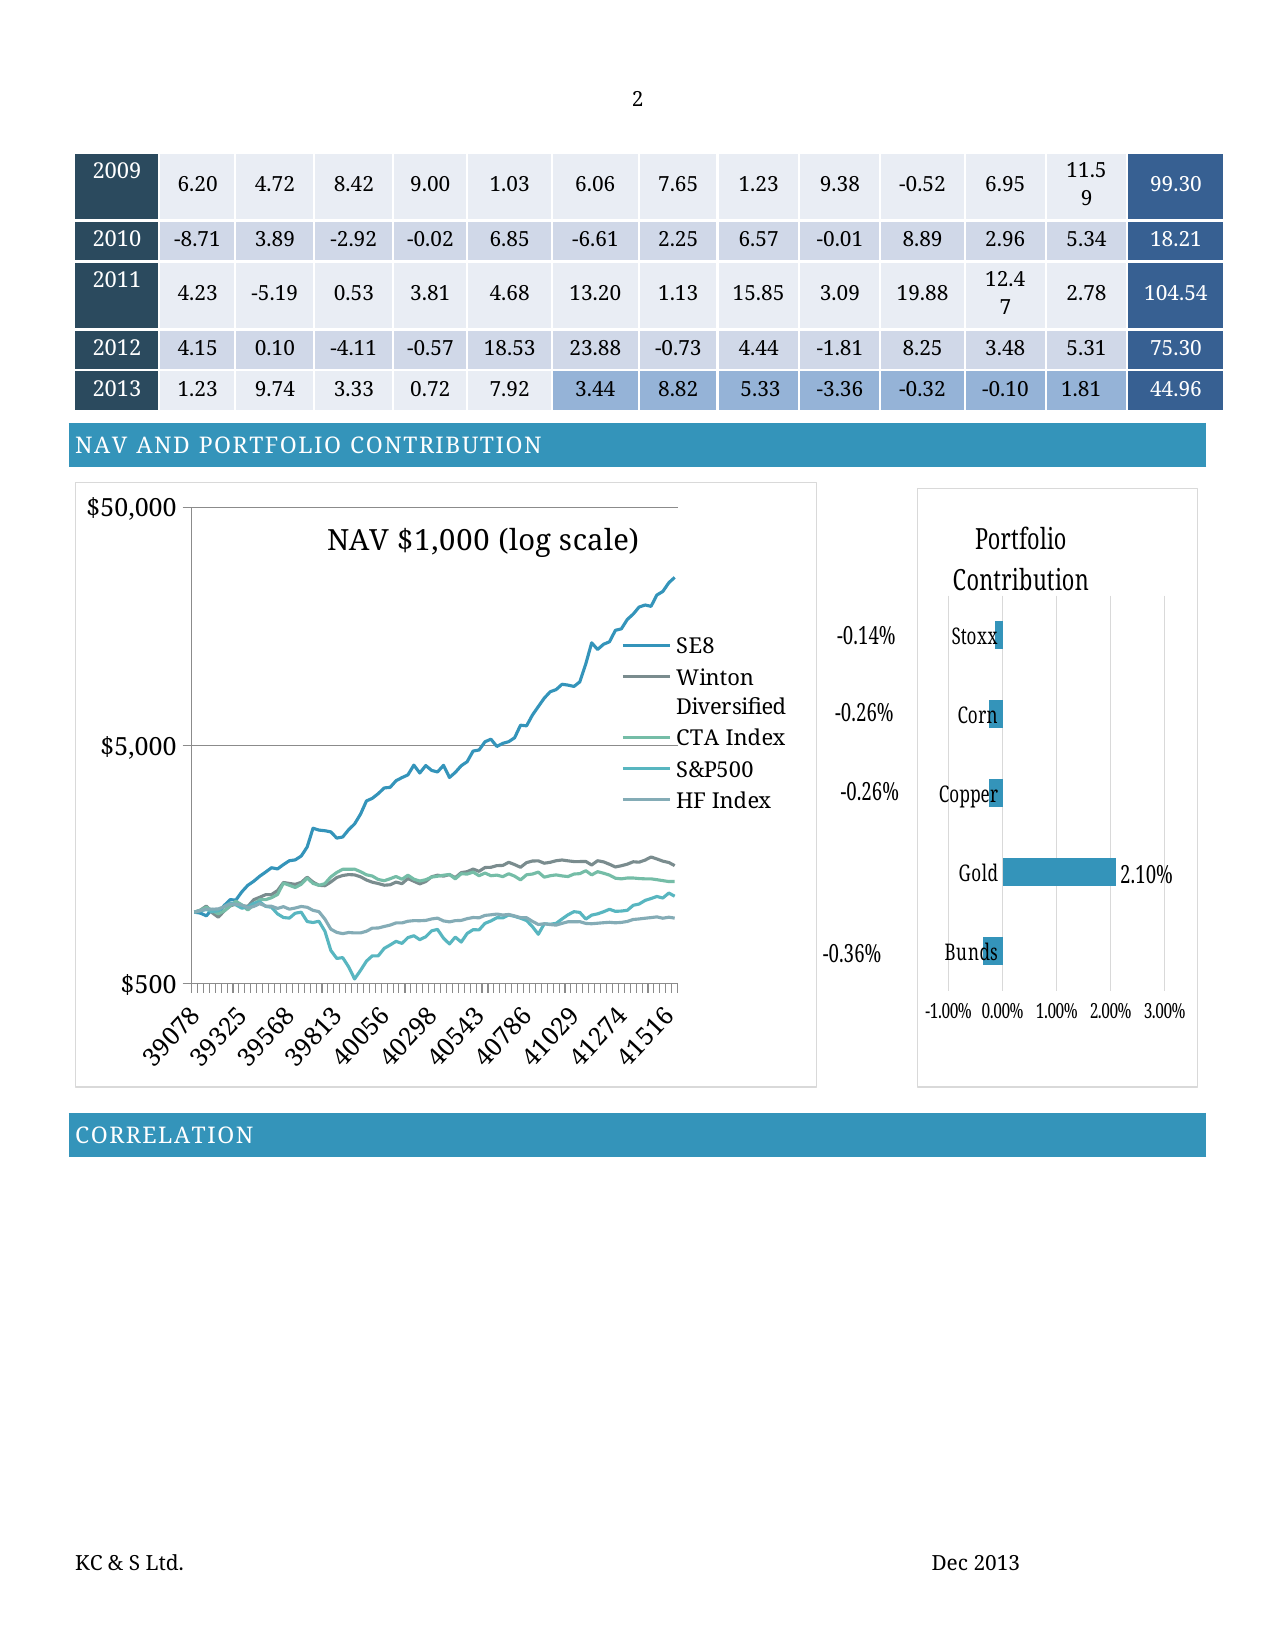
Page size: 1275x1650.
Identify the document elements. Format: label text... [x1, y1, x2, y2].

table_cell 99.30 [1128, 154, 1223, 219]
subtitle NAV and Portfolio contribution [75, 429, 1200, 460]
table_cell -3.36 [800, 371, 879, 410]
table_cell -2.92 [315, 222, 392, 260]
table_cell 4.23 [160, 263, 234, 328]
table_cell 104.54 [1128, 263, 1223, 328]
table_cell 3.09 [800, 263, 879, 328]
table_cell 44.96 [1128, 371, 1223, 410]
table_cell 4.44 [719, 331, 798, 369]
table_cell 11.59 [1047, 154, 1126, 219]
table_cell -0.02 [394, 222, 466, 260]
table_cell 8.25 [881, 331, 964, 369]
table_cell 8.89 [881, 222, 964, 260]
table_cell 75.30 [1128, 331, 1223, 369]
table_cell 3.81 [394, 263, 466, 328]
table_cell 9.38 [800, 154, 879, 219]
table_cell 6.06 [553, 154, 638, 219]
table_cell 3.89 [236, 222, 313, 260]
table_cell 13.20 [553, 263, 638, 328]
table_cell 18.21 [1128, 222, 1223, 260]
table_cell -5.19 [236, 263, 313, 328]
table_cell 0.10 [236, 331, 313, 369]
subtitle Correlation [75, 1119, 1200, 1150]
table_cell 2011 [75, 263, 158, 328]
table_cell 5.34 [1047, 222, 1126, 260]
table_cell 6.95 [966, 154, 1045, 219]
table_cell 2.78 [1047, 263, 1126, 328]
table_cell 2009 [75, 154, 158, 219]
table_cell 3.44 [553, 371, 638, 410]
table_cell -0.01 [800, 222, 879, 260]
table_cell 12.47 [966, 263, 1045, 328]
table_cell 0.53 [315, 263, 392, 328]
table_cell 1.81 [1047, 371, 1126, 410]
table_cell 5.33 [719, 371, 798, 410]
table_cell 6.85 [468, 222, 551, 260]
table_cell 15.85 [719, 263, 798, 328]
table_cell 2010 [75, 222, 158, 260]
table_cell 9.00 [394, 154, 466, 219]
table_cell 8.82 [640, 371, 716, 410]
table_cell -4.11 [315, 331, 392, 369]
table_cell 2.96 [966, 222, 1045, 260]
table_cell 8.42 [315, 154, 392, 219]
table_cell 5.31 [1047, 331, 1126, 369]
table_cell -0.32 [881, 371, 964, 410]
table_cell 6.20 [160, 154, 234, 219]
table_cell 23.88 [553, 331, 638, 369]
table_cell 1.13 [640, 263, 716, 328]
table_cell 7.65 [640, 154, 716, 219]
table_cell 4.68 [468, 263, 551, 328]
table_cell 1.23 [719, 154, 798, 219]
table_cell 4.72 [236, 154, 313, 219]
table_cell 3.33 [315, 371, 392, 410]
table_cell -8.71 [160, 222, 234, 260]
table_cell 7.92 [468, 371, 551, 410]
table_cell 2.25 [640, 222, 716, 260]
table_cell 9.74 [236, 371, 313, 410]
table_cell 6.57 [719, 222, 798, 260]
table_cell 1.23 [160, 371, 234, 410]
table_cell -1.81 [800, 331, 879, 369]
table_cell 3.48 [966, 331, 1045, 369]
table_cell 2012 [75, 331, 158, 369]
table_cell -0.52 [881, 154, 964, 219]
table_cell -0.10 [966, 371, 1045, 410]
table_cell 18.53 [468, 331, 551, 369]
table_cell 4.15 [160, 331, 234, 369]
table_cell -0.73 [640, 331, 716, 369]
table_cell 19.88 [881, 263, 964, 328]
table_cell 2013 [75, 371, 158, 410]
table_cell 0.72 [394, 371, 466, 410]
table_cell -6.61 [553, 222, 638, 260]
table_cell -0.57 [394, 331, 466, 369]
table_cell 1.03 [468, 154, 551, 219]
